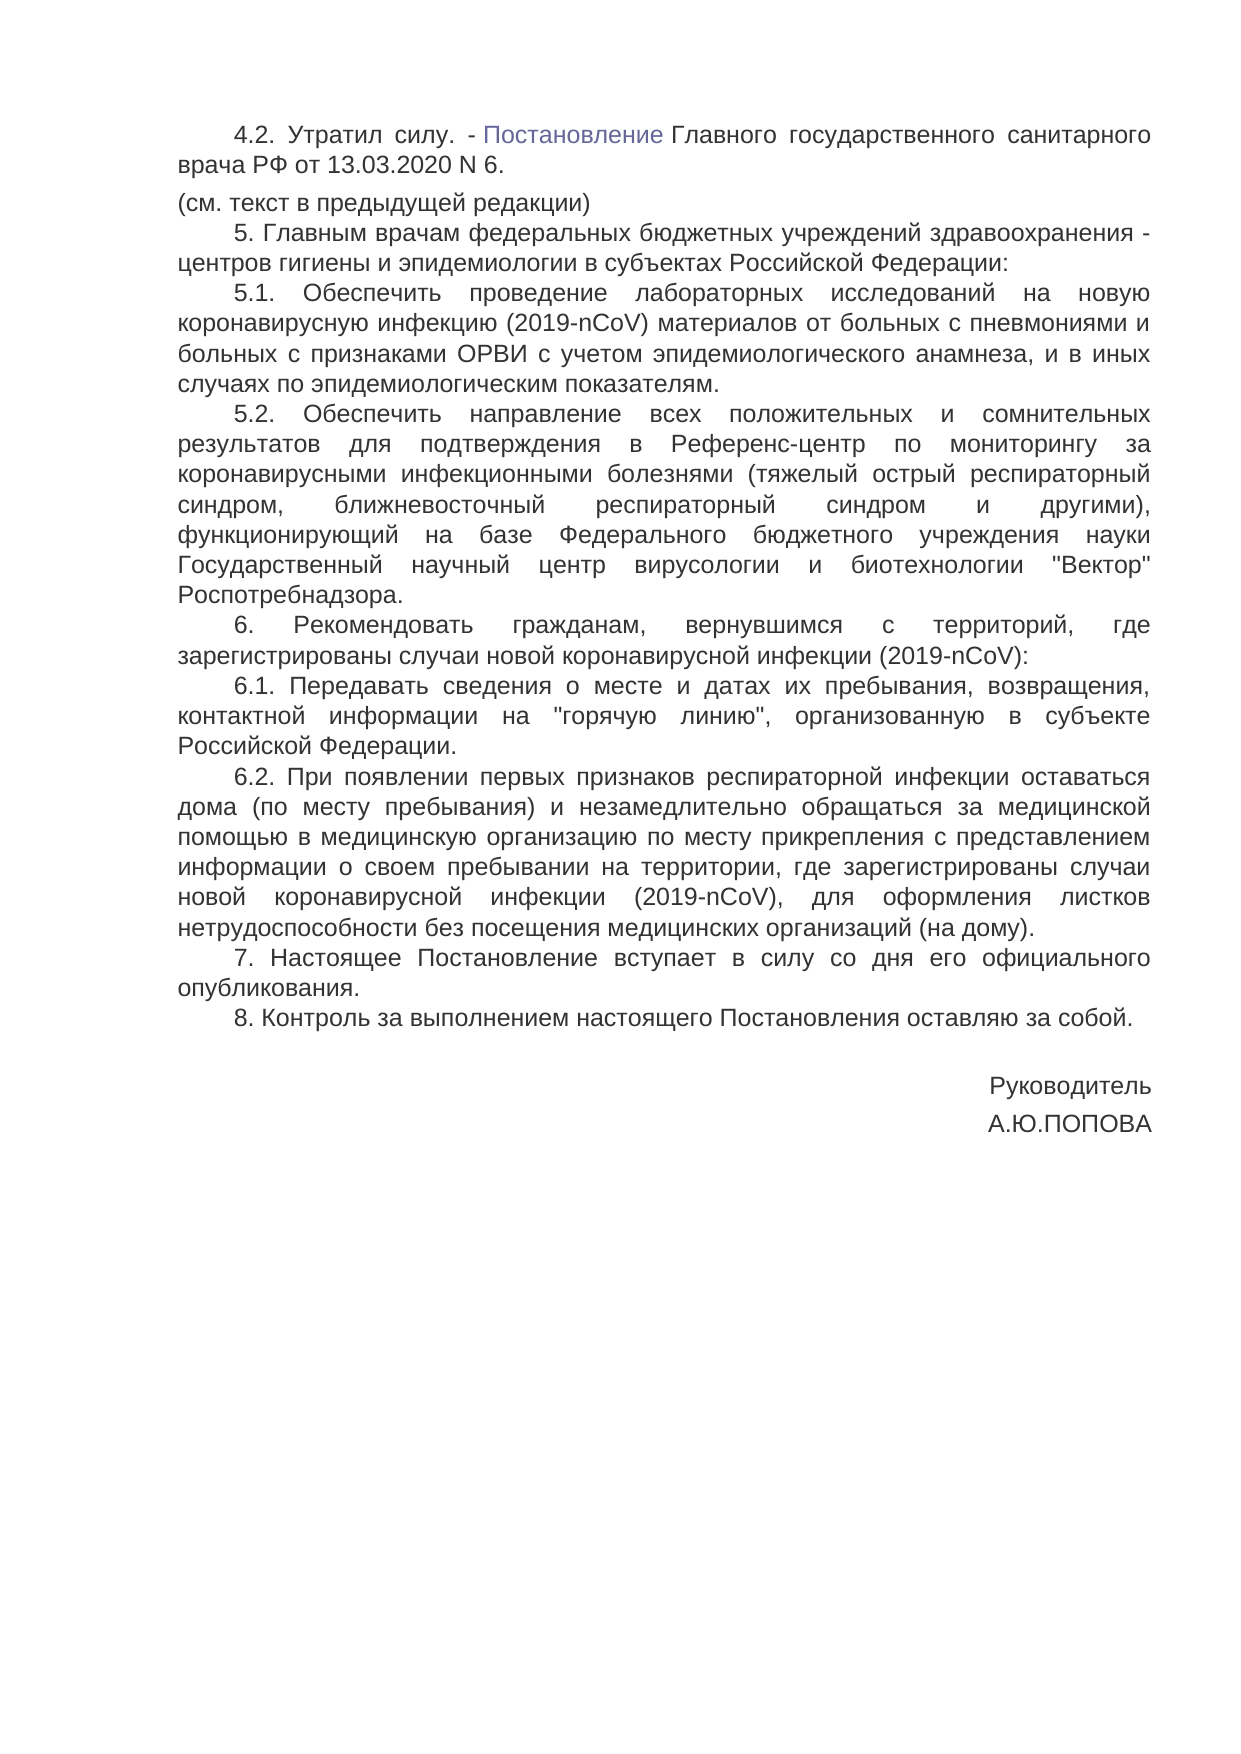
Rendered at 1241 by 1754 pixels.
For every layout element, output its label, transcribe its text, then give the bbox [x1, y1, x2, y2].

text 8. Контроль за выполнением настоящего Постановления оставляю за собой. [177, 1002, 1152, 1032]
text 6.2. При появлении первых признаков респираторной инфекции оставаться дома (по месту пребывания) и незамедлительно обращаться за медицинской помощью в медицинскую организацию по месту прикрепления с представлением информации о своем пребывании на территории, где зарегистрированы случаи новой коронавирусной инфекции (2019-nCoV), для оформления листков нетрудоспособности без посещения медицинских организаций (на дому). [177, 760, 1152, 941]
text Руководитель [177, 1062, 1152, 1100]
text 7. Настоящее Постановление вступает в силу со дня его официального опубликования. [177, 941, 1152, 1002]
text 6. Рекомендовать гражданам, вернувшимся с территорий, где зарегистрированы случаи новой коронавирусной инфекции (2019-nCoV): [177, 609, 1152, 669]
text 5. Главным врачам федеральных бюджетных учреждений здравоохранения - центров гигиены и эпидемиологии в субъектах Российской Федерации: [177, 216, 1152, 277]
text 5.2. Обеспечить направление всех положительных и сомнительных результатов для подтверждения в Референс-центр по мониторингу за коронавирусными инфекционными болезнями (тяжелый острый респираторный синдром, ближневосточный респираторный синдром и другими), функционирующий на базе Федерального бюджетного учреждения науки Государственный научный центр вирусологии и биотехнологии "Вектор" Роспотребнадзора. [177, 397, 1152, 609]
text 5.1. Обеспечить проведение лабораторных исследований на новую коронавирусную инфекцию (2019-nCoV) материалов от больных с пневмониями и больных с признаками ОРВИ с учетом эпидемиологического анамнеза, и в иных случаях по эпидемиологическим показателям. [177, 277, 1152, 397]
text А.Ю.ПОПОВА [177, 1100, 1152, 1137]
text (см. текст в предыдущей редакции) [177, 178, 1152, 216]
text 4.2. Утратил силу. - Постановление Главного государственного санитарного врача РФ от 13.03.2020 N 6. [177, 118, 1152, 178]
text 6.1. Передавать сведения о месте и датах их пребывания, возвращения, контактной информации на "горячую линию", организованную в субъекте Российской Федерации. [177, 669, 1152, 760]
